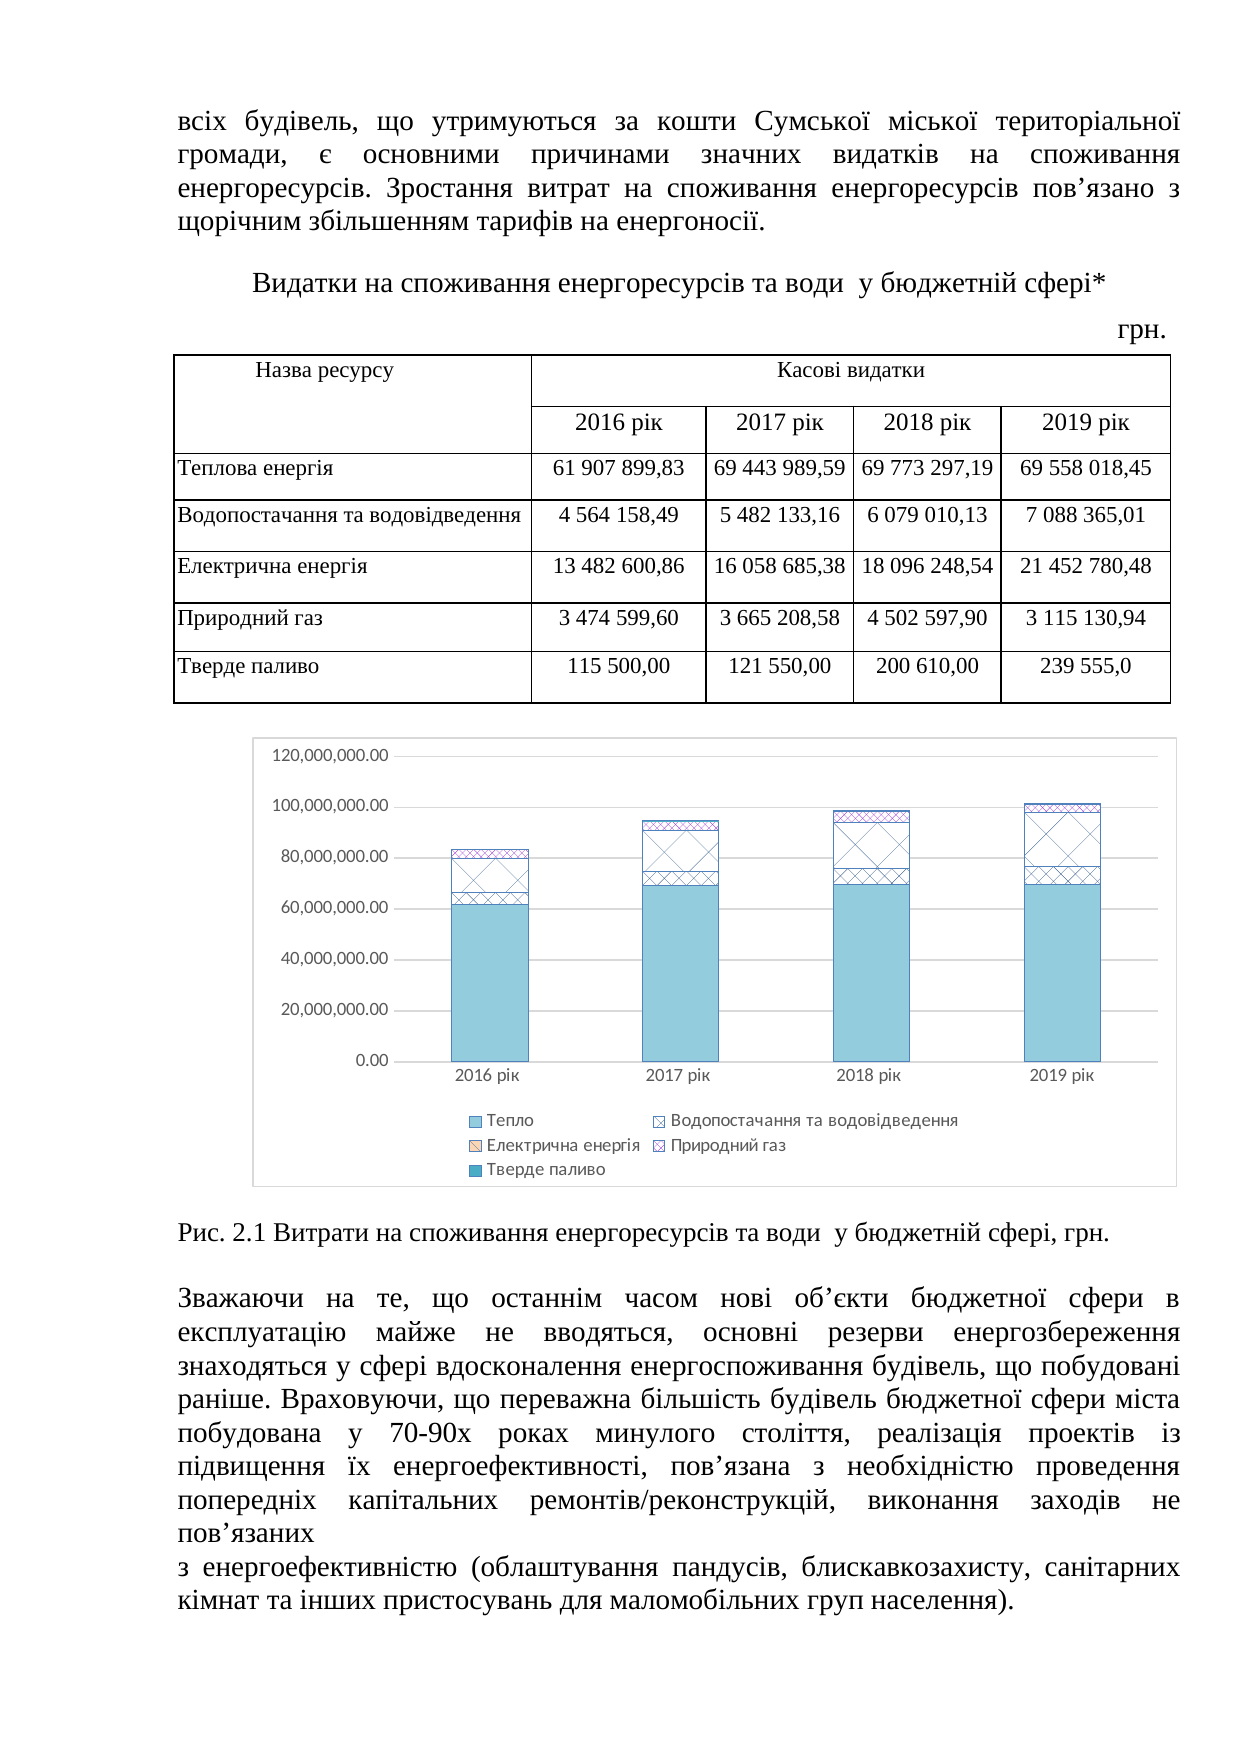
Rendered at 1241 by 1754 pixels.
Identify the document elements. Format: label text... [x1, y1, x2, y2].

table_cell Електрична енергія [175, 552, 531, 602]
table_cell 18 096 248,54 [854, 552, 1000, 602]
table_cell 239 555,0 [1002, 652, 1170, 702]
table_cell Водопостачання та водовідведення [175, 501, 531, 551]
table_cell 69 558 018,45 [1002, 454, 1170, 499]
text Рис. 2.1 Витрати на споживання енергоресурсів та води у бюджетній сфері, грн. [177, 1216, 1181, 1247]
table_cell 7 088 365,01 [1002, 501, 1170, 551]
table_cell 2017 рік [707, 407, 853, 452]
table_header Назва ресурсу [175, 356, 531, 452]
table_cell 13 482 600,86 [532, 552, 705, 602]
table_cell 115 500,00 [532, 652, 705, 702]
table_cell 3 115 130,94 [1002, 604, 1170, 651]
table_cell 200 610,00 [854, 652, 1000, 702]
table_cell 4 564 158,49 [532, 501, 705, 551]
table_cell Природний газ [175, 604, 531, 651]
table_header Касові видатки [532, 356, 1170, 406]
table_cell 5 482 133,16 [707, 501, 853, 551]
table_cell 69 443 989,59 [707, 454, 853, 499]
table_cell 16 058 685,38 [707, 552, 853, 602]
text Зважаючи на те, що останнім часом нові об’єкти бюджетної сфери в експлуатацію майже не вводяться, основні резерви енергозбереження знаходяться у сфері вдосконалення енергоспоживання будівель, що побудовані раніше. Враховуючи, що переважна більшість будівель бюджетної сфери міста побудована у 70-90х роках минулого століття, реалізація проектів із підвищення їх енергоефективності, пов’язана з необхідністю проведення попередніх капітальних ремонтів/реконструкцій, виконання заходів не пов’язаних з енергоефективністю (облаштування пандусів, блискавкозахисту, санітарних кімнат та інших пристосувань для маломобільних груп населення). [177, 1281, 1181, 1616]
table_cell Тверде паливо [175, 652, 531, 702]
table_cell 3 474 599,60 [532, 604, 705, 651]
table_cell 3 665 208,58 [707, 604, 853, 651]
table_cell 6 079 010,13 [854, 501, 1000, 551]
table_cell 121 550,00 [707, 652, 853, 702]
table_cell 69 773 297,19 [854, 454, 1000, 499]
table_cell 2016 рік [532, 407, 705, 452]
table_cell 2018 рік [854, 407, 1000, 452]
table_cell 2019 рік [1002, 407, 1170, 452]
table_cell Теплова енергія [175, 454, 531, 499]
table_cell 4 502 597,90 [854, 604, 1000, 651]
text грн. [177, 311, 1167, 344]
text Видатки на споживання енергоресурсів та води у бюджетній сфері* [177, 266, 1181, 299]
table_cell 61 907 899,83 [532, 454, 705, 499]
table_cell 21 452 780,48 [1002, 552, 1170, 602]
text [177, 103, 1181, 237]
